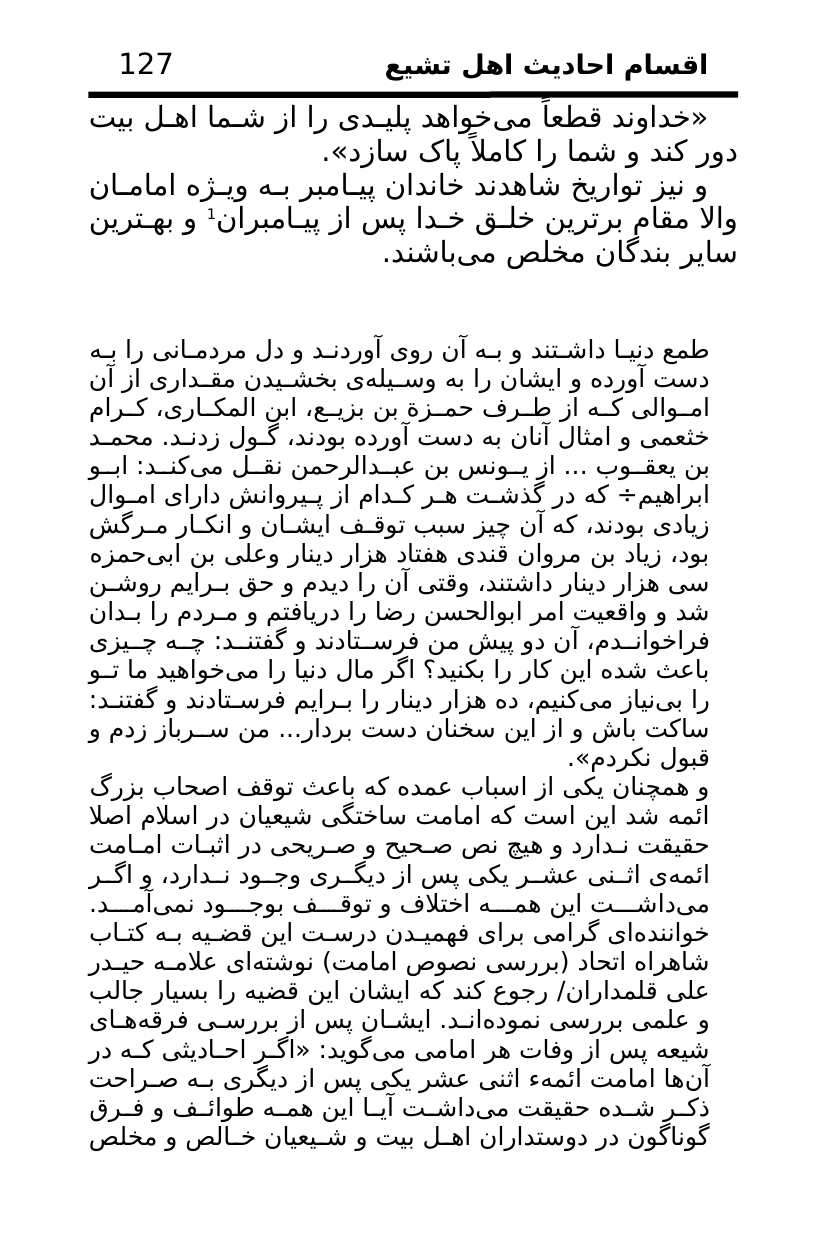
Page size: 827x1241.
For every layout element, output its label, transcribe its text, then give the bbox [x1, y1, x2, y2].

text و نیز تواریخ شاهدند خاندان پیامبر به ویژه امامان والا مقام برترین خلق خدا پس از پیامبران و بهترین سایر بندگان مخلص می‌باشند. [89, 168, 738, 270]
text «خداوند قطعاً می‌خواهد پلیدی را از شما اهل بیت دور کند و شما را کاملاً پاک سازد». [89, 100, 738, 168]
